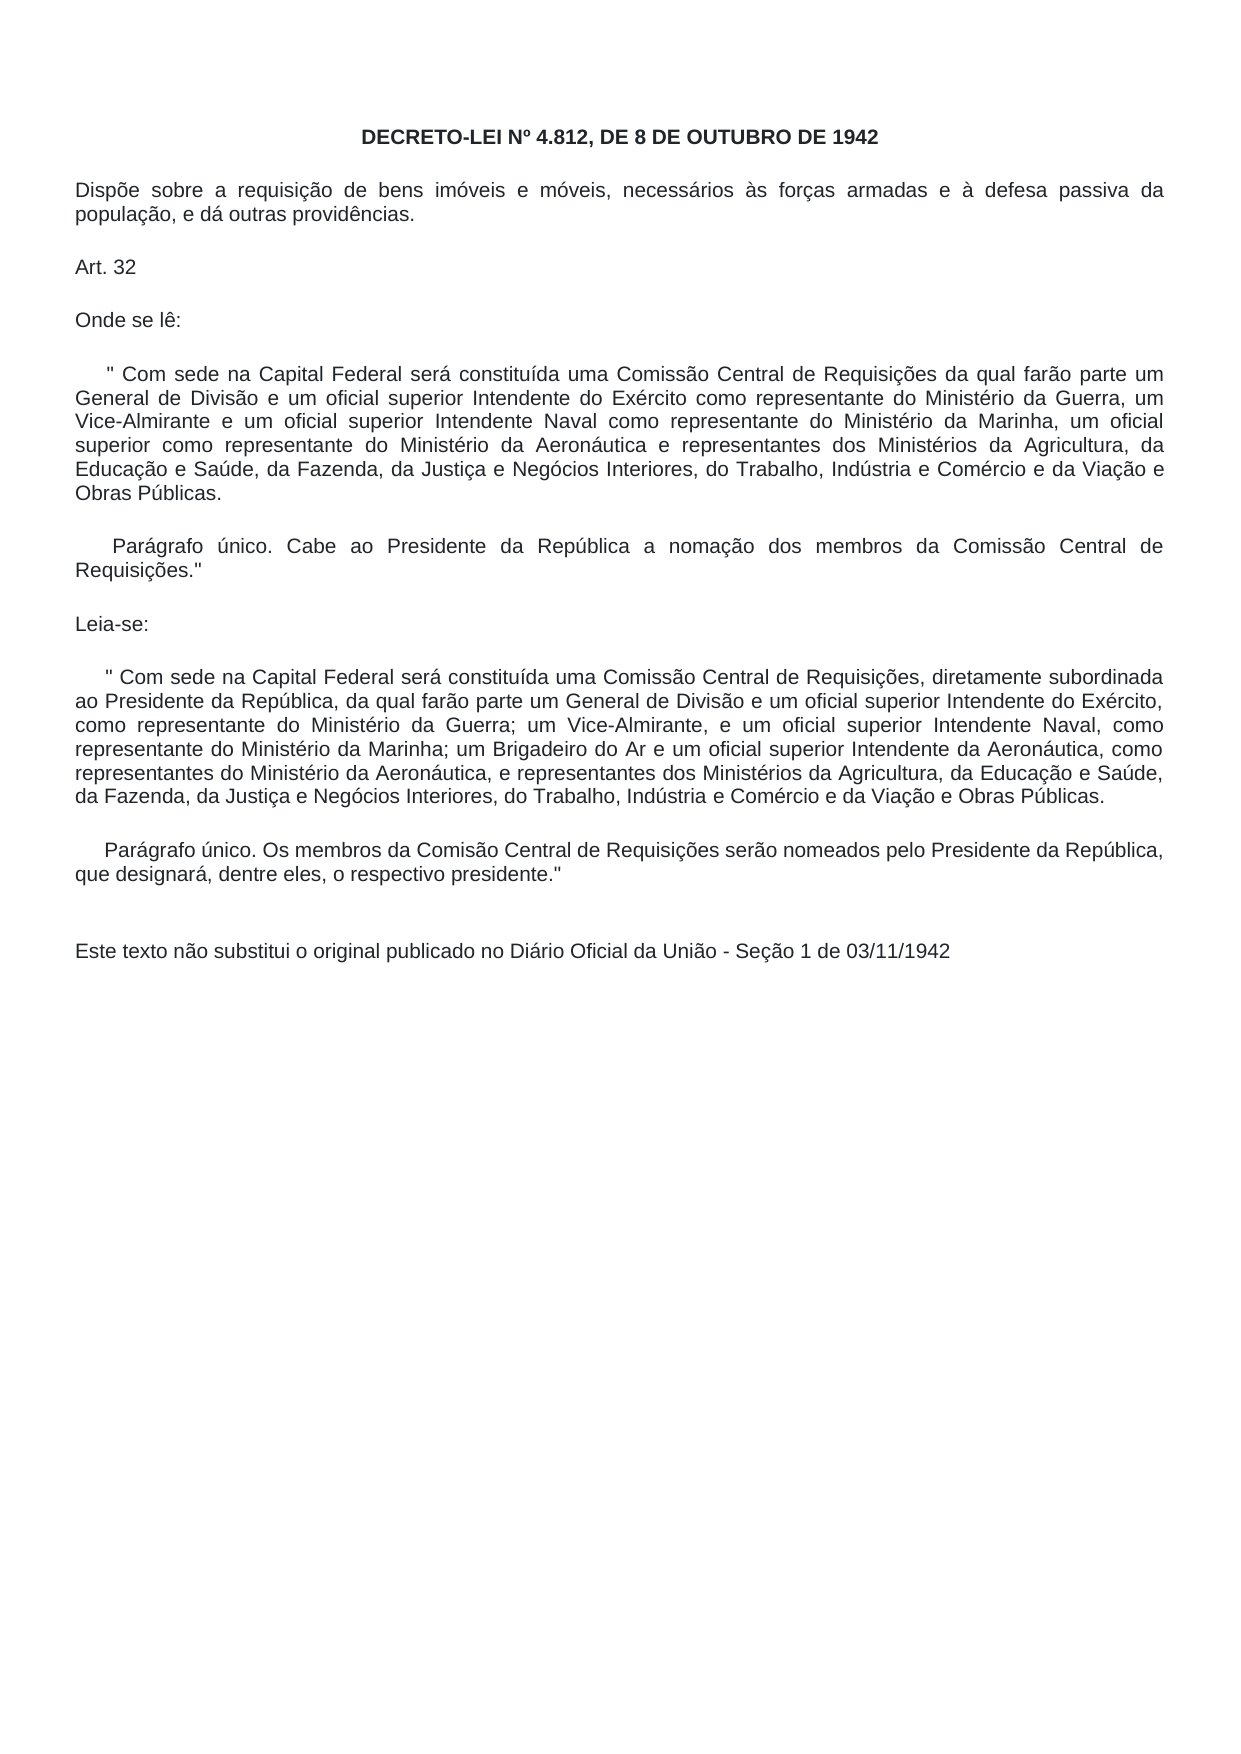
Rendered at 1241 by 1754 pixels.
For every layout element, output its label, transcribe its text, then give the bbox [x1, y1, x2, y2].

text Onde se lê: [75, 308, 1165, 332]
text Leia-se: [75, 611, 1165, 635]
text Parágrafo único. Cabe ao Presidente da República a nomação dos membros da Comissão Central de Requisições." [75, 534, 1165, 582]
text Dispõe sobre a requisição de bens imóveis e móveis, necessários às forças armadas e à defesa passiva da população, e dá outras providências. [75, 178, 1165, 226]
text Parágrafo único. Os membros da Comisão Central de Requisições serão nomeados pelo Presidente da República, que designará, dentre eles, o respectivo presidente." [75, 837, 1165, 885]
text " Com sede na Capital Federal será constituída uma Comissão Central de Requisições da qual farão parte um General de Divisão e um oficial superior Intendente do Exército como representante do Ministério da Guerra, um Vice-Almirante e um oficial superior Intendente Naval como representante do Ministério da Marinha, um oficial superior como representante do Ministério da Aeronáutica e representantes dos Ministérios da Agricultura, da Educação e Saúde, da Fazenda, da Justiça e Negócios Interiores, do Trabalho, Indústria e Comércio e da Viação e Obras Públicas. [75, 361, 1165, 505]
text Art. 32 [75, 255, 1165, 279]
text DECRETO-LEI Nº 4.812, DE 8 DE OUTUBRO DE 1942 [75, 125, 1165, 149]
text Este texto não substitui o original publicado no Diário Oficial da União - Seção 1 de 03/11/1942 [75, 938, 1165, 962]
text " Com sede na Capital Federal será constituída uma Comissão Central de Requisições, diretamente subordinada ao Presidente da República, da qual farão parte um General de Divisão e um oficial superior Intendente do Exército, como representante do Ministério da Guerra; um Vice-Almirante, e um oficial superior Intendente Naval, como representante do Ministério da Marinha; um Brigadeiro do Ar e um oficial superior Intendente da Aeronáutica, como representantes do Ministério da Aeronáutica, e representantes dos Ministérios da Agricultura, da Educação e Saúde, da Fazenda, da Justiça e Negócios Interiores, do Trabalho, Indústria e Comércio e da Viação e Obras Públicas. [75, 664, 1165, 808]
